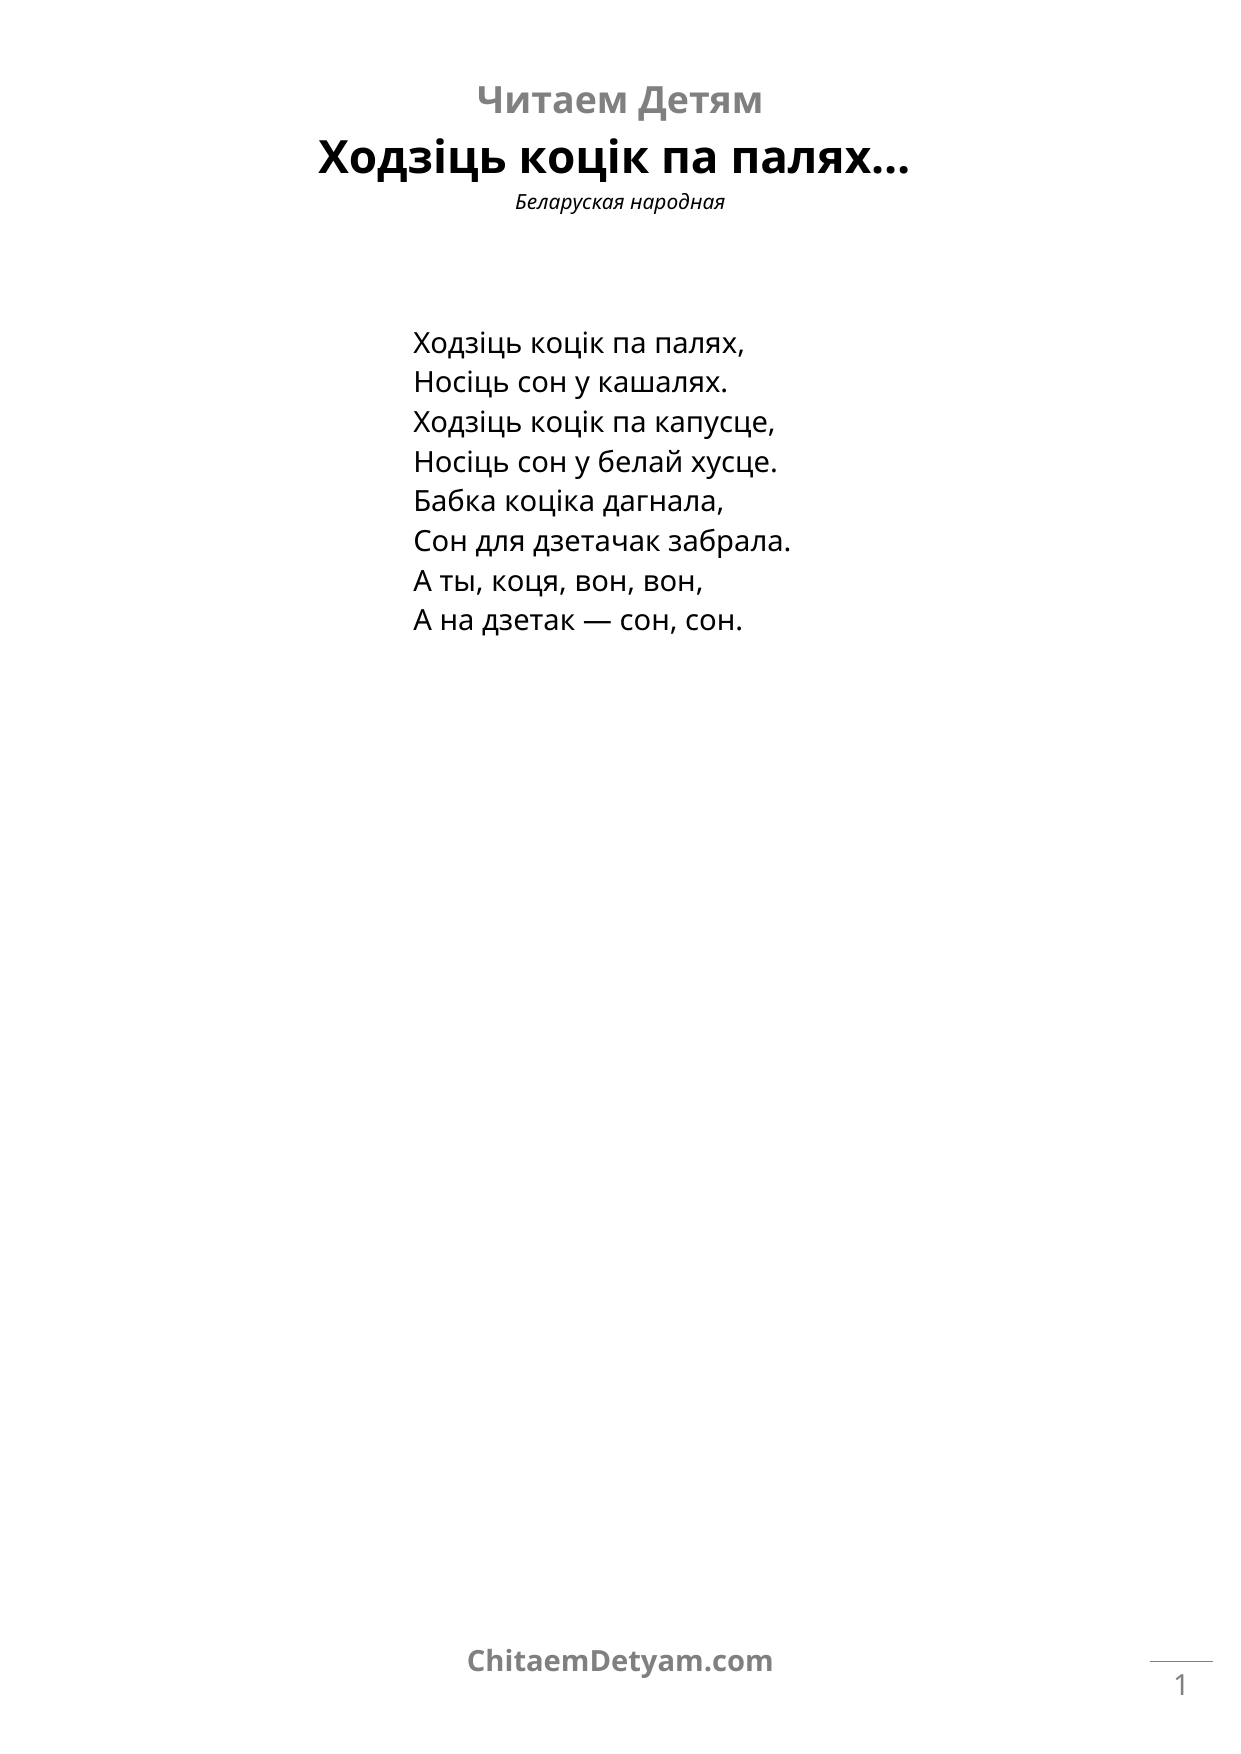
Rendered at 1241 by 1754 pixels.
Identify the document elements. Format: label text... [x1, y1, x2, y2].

text А ты, коця, вон, вон, [413, 560, 1122, 600]
text Бабка коціка дагнала, [413, 481, 1122, 520]
text Ходзіць коцік па капусце, [413, 401, 1122, 441]
text А на дзетак — сон, сон. [413, 600, 1122, 639]
text Носіць сон у кашалях. [413, 362, 1122, 401]
text Ходзіць коцік па палях, [413, 322, 1122, 362]
text Носіць сон у белай хусце. [413, 441, 1122, 481]
text Сон для дзетачак забрала. [413, 520, 1122, 560]
text Ходзіць коцік па палях… Беларуская народная [118, 125, 1122, 216]
